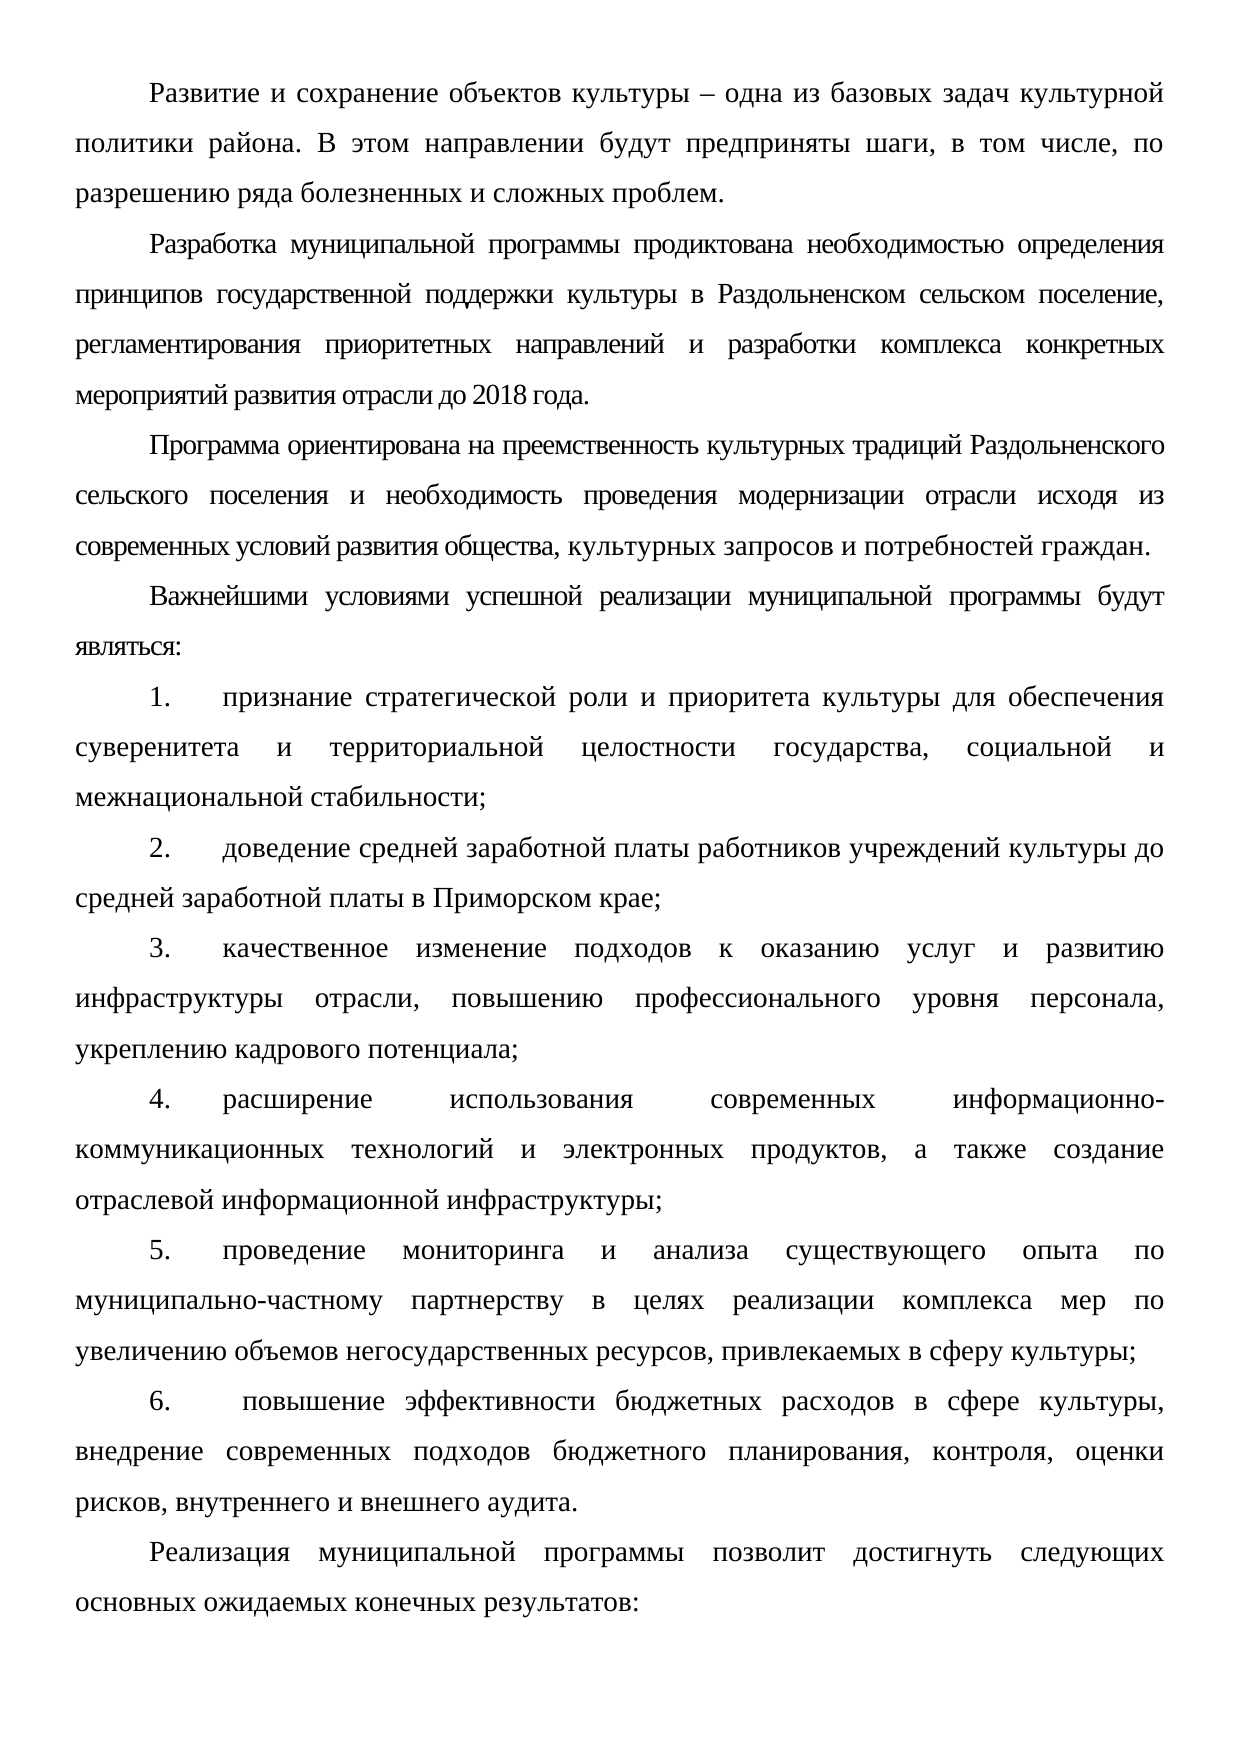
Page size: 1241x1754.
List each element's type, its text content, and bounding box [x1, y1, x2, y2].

list признание стратегической роли и приоритета культуры для обеспечения суверенитета и территориальной целостности государства, социальной и межнациональной стабильности; [75, 679, 1165, 813]
text Развитие и сохранение объектов культуры – одна из базовых задач культурной политики района. В этом направлении будут предприняты шаги, в том числе, по разрешению ряда болезненных и сложных проблем. [75, 75, 1165, 209]
list проведение мониторинга и анализа существующего опыта по муниципально-частному партнерству в целях реализации комплекса мер по увеличению объемов негосударственных ресурсов, привлекаемых в сферу культуры; [75, 1232, 1165, 1366]
list качественное изменение подходов к оказанию услуг и развитию инфраструктуры отрасли, повышению профессионального уровня персонала, укреплению кадрового потенциала; [75, 930, 1165, 1064]
text Важнейшими условиями успешной реализации муниципальной программы будут являться: [75, 578, 1165, 662]
list расширение использования современных информационно-коммуникационных технологий и электронных продуктов, а также создание отраслевой информационной инфраструктуры; [75, 1081, 1165, 1215]
text Реализация муниципальной программы позволит достигнуть следующих основных ожидаемых конечных результатов: [75, 1534, 1165, 1618]
list повышение эффективности бюджетных расходов в сфере культуры, внедрение современных подходов бюджетного планирования, контроля, оценки рисков, внутреннего и внешнего аудита. [75, 1383, 1165, 1517]
text Разработка муниципальной программы продиктована необходимостью определения принципов государственной поддержки культуры в Раздольненском сельском поселение, регламентирования приоритетных направлений и разработки комплекса конкретных мероприятий развития отрасли до 2018 года. [75, 226, 1165, 410]
text Программа ориентирована на преемственность культурных традиций Раздольненского сельского поселения и необходимость проведения модернизации отрасли исходя из современных условий развития общества, культурных запросов и потребностей граждан. [75, 427, 1165, 561]
list доведение средней заработной платы работников учреждений культуры до средней заработной платы в Приморском крае; [75, 830, 1165, 913]
